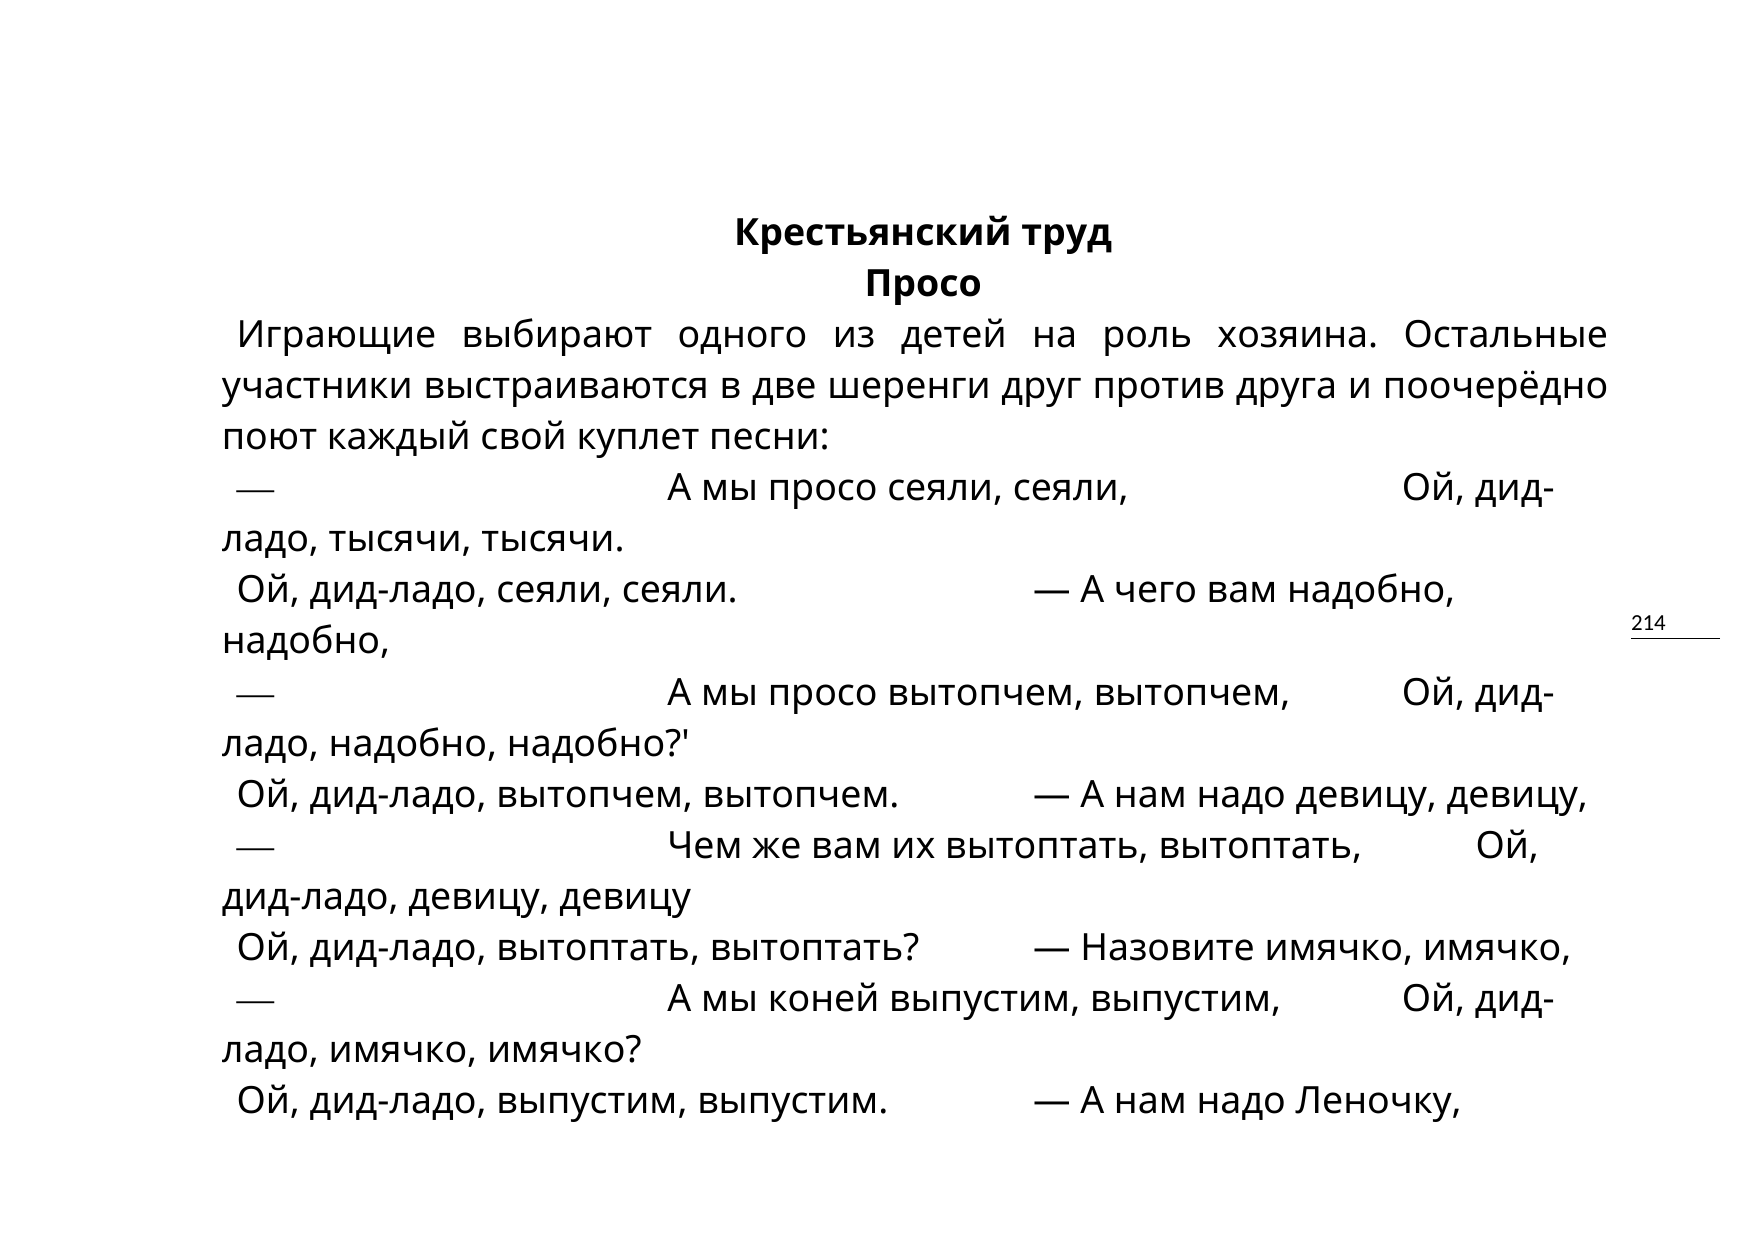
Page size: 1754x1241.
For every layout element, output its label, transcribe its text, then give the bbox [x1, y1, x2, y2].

text Просо [222, 257, 1609, 308]
text Ой, дид-ладо, вытопчем, вытопчем. — А нам надо девицу, девицу, [222, 767, 1609, 818]
list А мы просо сеяли, сеяли, Ой, дид-ладо, тысячи, тысячи. [222, 461, 1609, 563]
list Чем же вам их вытоптать, вытоптать, Ой, дид-ладо, девицу, девицу [222, 818, 1609, 920]
text Ой, дид-ладо, сеяли, сеяли. — А чего вам надобно, надобно, [222, 563, 1609, 665]
list А мы просо вытопчем, вытопчем, Ой, дид-ладо, надобно, надобно?' [222, 665, 1609, 767]
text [222, 1073, 1609, 1124]
text Крестьянский труд [222, 206, 1609, 257]
text Играющие выбирают одного из детей на роль хозяина. Остальные участники выстраиваются в две шеренги друг против друга и поочерёдно поют каждый свой куплет песни: [222, 308, 1609, 461]
text Ой, дид-ладо, вытоптать, вытоптать? — Назовите имячко, имячко, [222, 920, 1609, 971]
list А мы коней выпустим, выпустим, Ой, дид-ладо, имячко, имячко? [222, 971, 1609, 1073]
